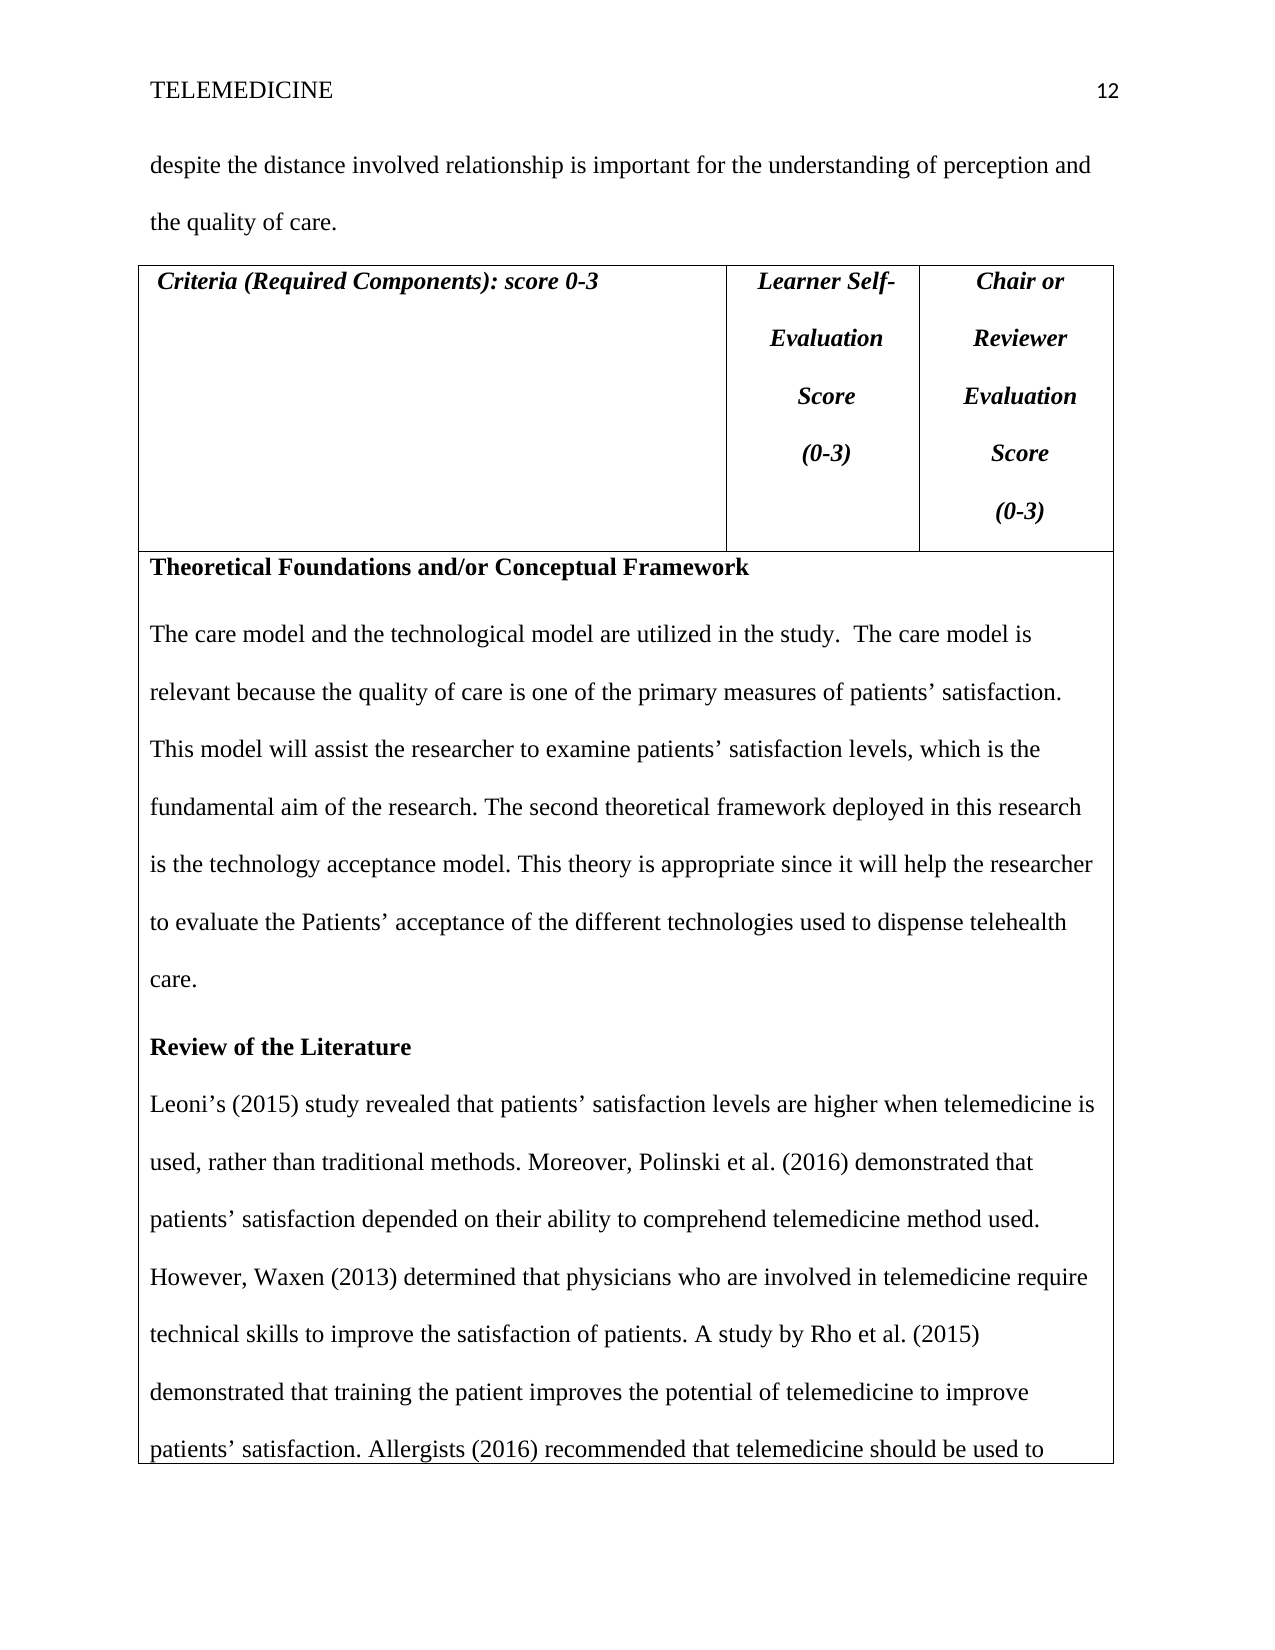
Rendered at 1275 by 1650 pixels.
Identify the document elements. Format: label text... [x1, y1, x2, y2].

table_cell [139, 552, 1113, 1463]
table_header Learner Self-Evaluation Score (0-3) [727, 266, 919, 551]
table_header Chair or Reviewer Evaluation Score (0-3) [920, 266, 1113, 551]
table_header Criteria (Required Components): score 0-3 [139, 266, 726, 551]
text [150, 150, 1125, 236]
